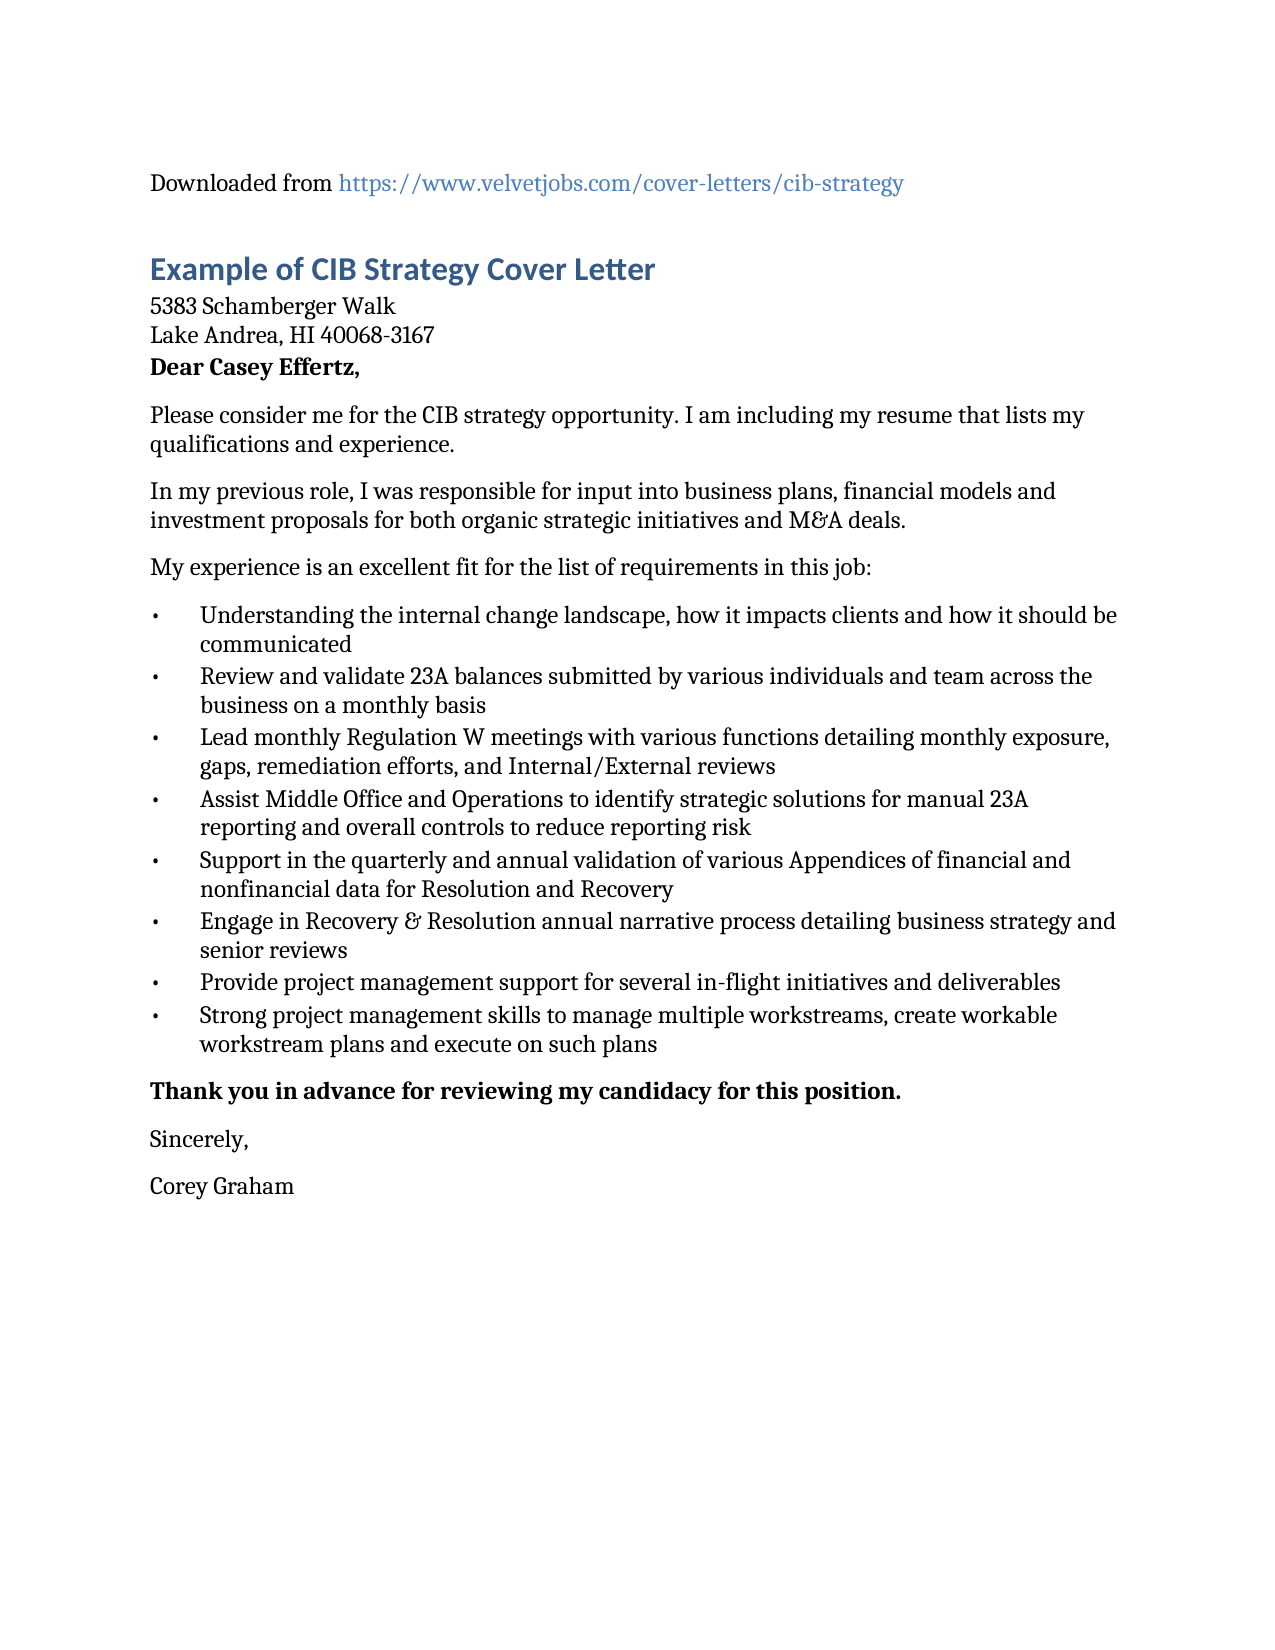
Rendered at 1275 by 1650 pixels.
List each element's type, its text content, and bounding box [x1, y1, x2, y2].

list Provide project management support for several in-flight initiatives and deliverables [150, 968, 1125, 997]
list Assist Middle Office and Operations to identify strategic solutions for manual 23A reporting and overall controls to reduce reporting risk [150, 784, 1125, 842]
subtitle Example of CIB Strategy Cover Letter [150, 247, 1125, 288]
list Understanding the internal change landscape, how it impacts clients and how it should be communicated [150, 601, 1125, 658]
text Please consider me for the CIB strategy opportunity. I am including my resume that lists my qualifications and experience. [150, 401, 1125, 458]
text In my previous role, I was responsible for input into business plans, financial models and investment proposals for both organic strategic initiatives and M&A deals. [150, 477, 1125, 534]
list Lead monthly Regulation W meetings with various functions detailing monthly exposure, gaps, remediation efforts, and Internal/External reviews [150, 723, 1125, 781]
list Review and validate 23A balances submitted by various individuals and team across the business on a monthly basis [150, 662, 1125, 719]
list Engage in Recovery & Resolution annual narrative process detailing business strategy and senior reviews [150, 907, 1125, 964]
list Support in the quarterly and annual validation of various Appendices of financial and nonfinancial data for Resolution and Recovery [150, 846, 1125, 903]
list Strong project management skills to manage multiple workstreams, create workable workstream plans and execute on such plans [150, 1001, 1125, 1058]
text Downloaded from https://www.velvetjobs.com/cover-letters/cib-strategy [150, 169, 1125, 197]
text Dear Casey Effertz, [150, 353, 1125, 382]
text Thank you in advance for reviewing my candidacy for this position. [150, 1077, 1125, 1106]
text Sincerely, [150, 1124, 1125, 1153]
text Corey Graham [150, 1172, 1125, 1201]
text My experience is an excellent fit for the list of requirements in this job: [150, 553, 1125, 582]
text 5383 Schamberger Walk Lake Andrea, HI 40068-3167 [150, 292, 1125, 349]
